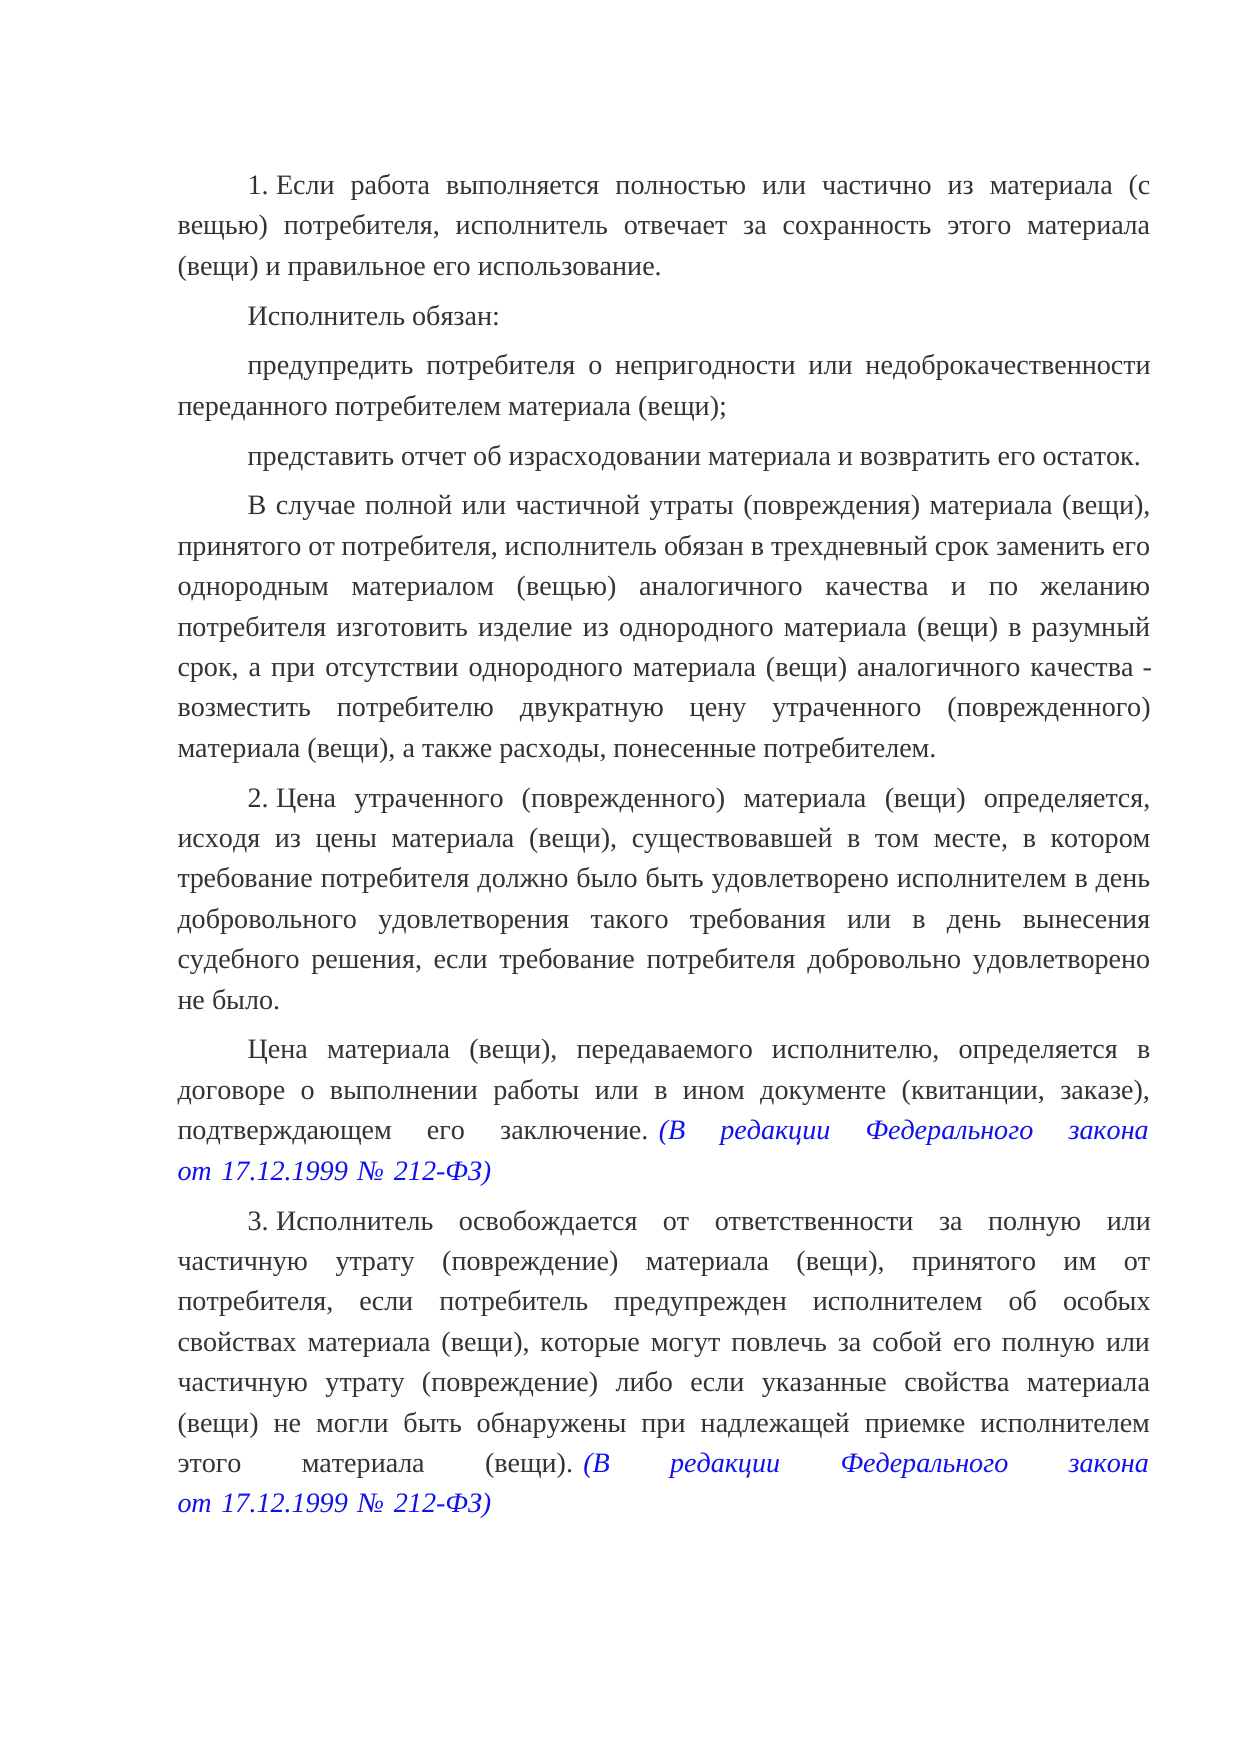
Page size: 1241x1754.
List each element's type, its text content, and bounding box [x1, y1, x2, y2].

text 2. Цена утраченного (поврежденного) материала (вещи) определяется, исходя из цены материала (вещи), существовавшей в том месте, в котором требование потребителя должно было быть удовлетворено исполнителем в день добровольного удовлетворения такого требования или в день вынесения судебного решения, если требование потребителя добровольно удовлетворено не было. [177, 781, 1152, 1015]
text В случае полной или частичной утраты (повреждения) материала (вещи), принятого от потребителя, исполнитель обязан в трехдневный срок заменить его однородным материалом (вещью) аналогичного качества и по желанию потребителя изготовить изделие из однородного материала (вещи) в разумный срок, а при отсутствии однородного материала (вещи) аналогичного качества - возместить потребителю двукратную цену утраченного (поврежденного) материала (вещи), а также расходы, понесенные потребителем. [177, 488, 1152, 763]
text 1. Если работа выполняется полностью или частично из материала (с вещью) потребителя, исполнитель отвечает за сохранность этого материала (вещи) и правильное его использование. [177, 168, 1152, 281]
text предупредить потребителя о непригодности или недоброкачественности переданного потребителем материала (вещи); [177, 348, 1152, 421]
text представить отчет об израсходовании материала и возвратить его остаток. [177, 438, 1152, 471]
text 3. Исполнитель освобождается от ответственности за полную или частичную утрату (повреждение) материала (вещи), принятого им от потребителя, если потребитель предупрежден исполнителем об особых свойствах материала (вещи), которые могут повлечь за собой его полную или частичную утрату (повреждение) либо если указанные свойства материала (вещи) не могли быть обнаружены при надлежащей приемке исполнителем этого материала (вещи). (В редакции Федерального закона от 17.12.1999 № 212-ФЗ) [177, 1203, 1152, 1519]
text Исполнитель обязан: [177, 298, 1152, 331]
text Цена материала (вещи), передаваемого исполнителю, определяется в договоре о выполнении работы или в ином документе (квитанции, заказе), подтверждающем его заключение. (В редакции Федерального закона от 17.12.1999 № 212-ФЗ) [177, 1032, 1152, 1186]
